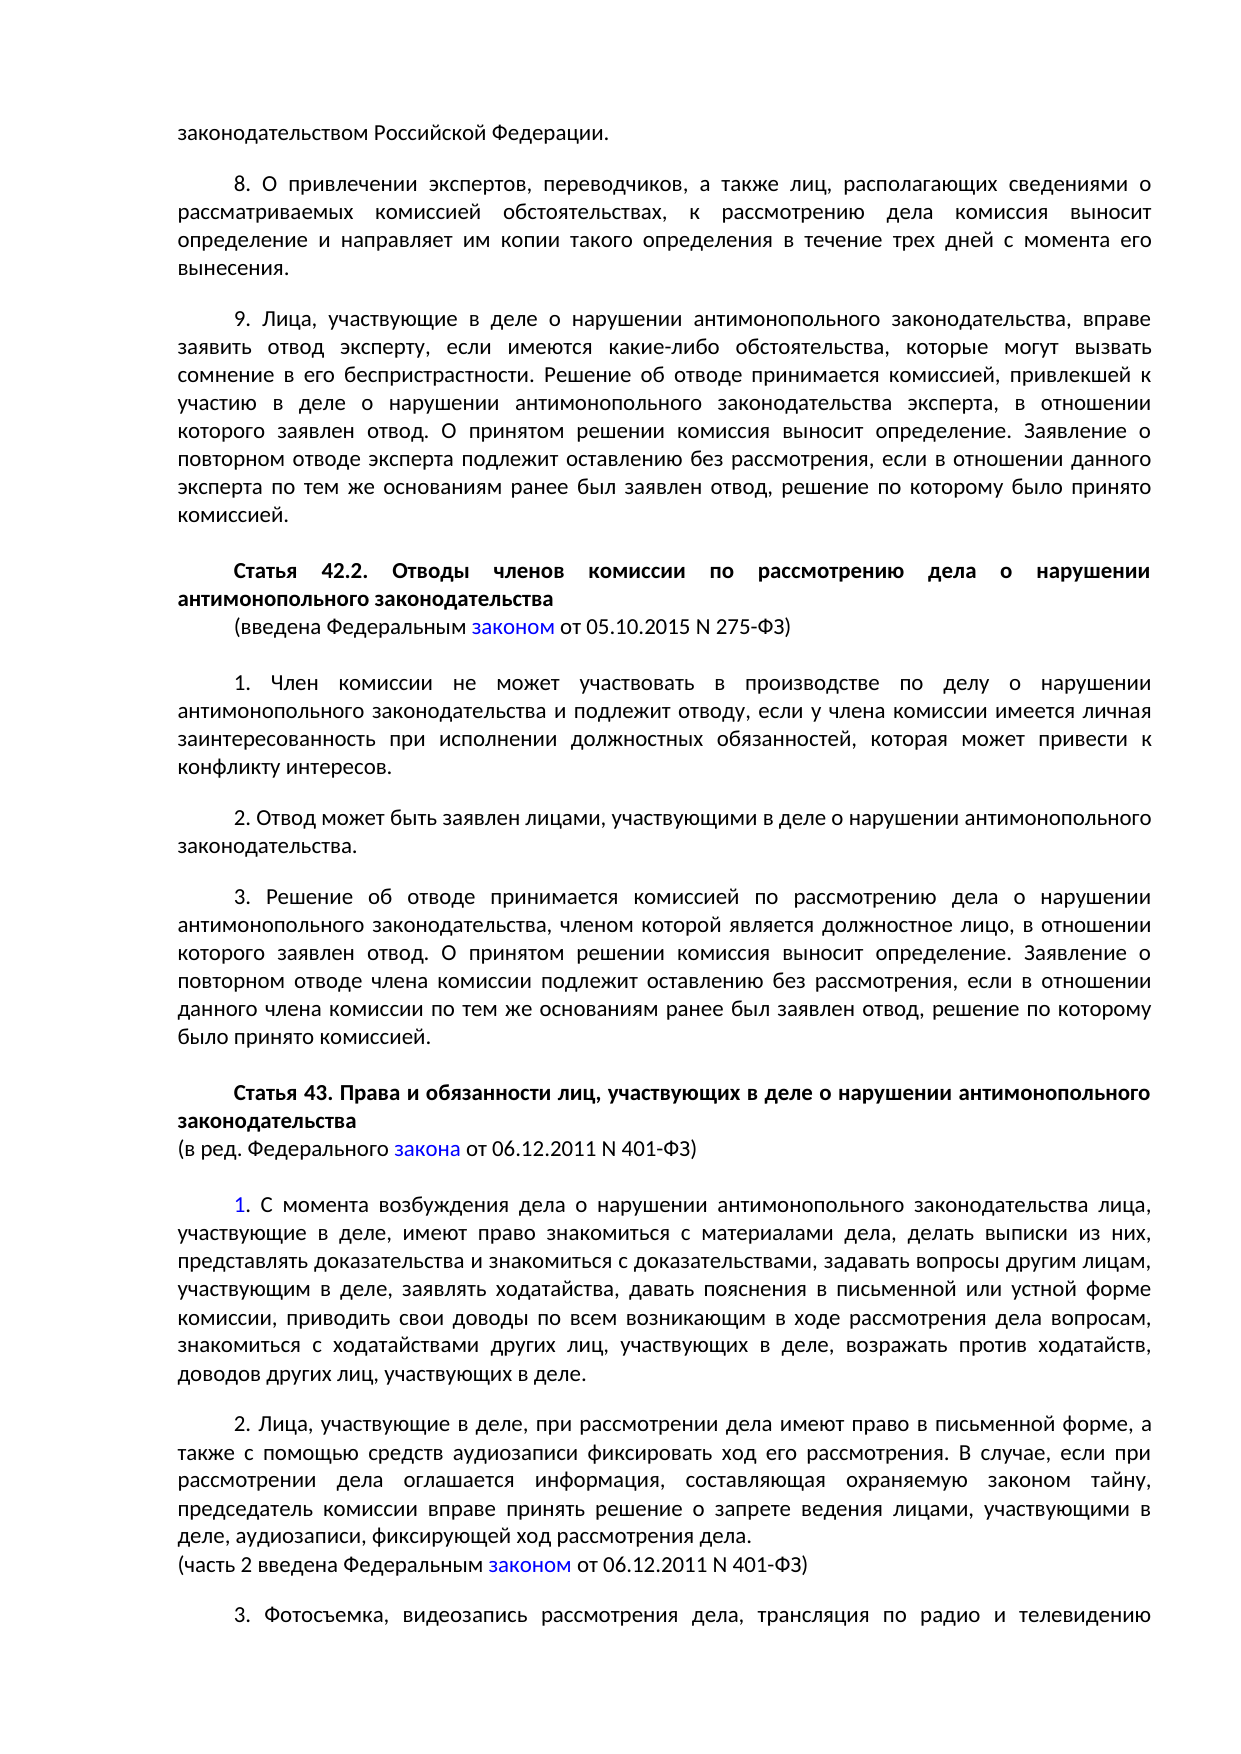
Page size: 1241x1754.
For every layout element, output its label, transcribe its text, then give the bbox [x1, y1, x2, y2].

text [177, 1601, 1152, 1629]
text 1. Член комиссии не может участвовать в производстве по делу о нарушении антимонопольного законодательства и подлежит отводу, если у члена комиссии имеется личная заинтересованность при исполнении должностных обязанностей, которая может привести к конфликту интересов. [177, 668, 1152, 780]
text 1. С момента возбуждения дела о нарушении антимонопольного законодательства лица, участвующие в деле, имеют право знакомиться с материалами дела, делать выписки из них, представлять доказательства и знакомиться с доказательствами, задавать вопросы другим лицам, участвующим в деле, заявлять ходатайства, давать пояснения в письменной или устной форме комиссии, приводить свои доводы по всем возникающим в ходе рассмотрения дела вопросам, знакомиться с ходатайствами других лиц, участвующих в деле, возражать против ходатайств, доводов других лиц, участвующих в деле. [177, 1191, 1152, 1387]
title Статья 43. Права и обязанности лиц, участвующих в деле о нарушении антимонопольного законодательства [177, 1078, 1152, 1134]
text (введена Федеральным законом от 05.10.2015 N 275-ФЗ) [177, 612, 1152, 640]
text 9. Лица, участвующие в деле о нарушении антимонопольного законодательства, вправе заявить отвод эксперту, если имеются какие-либо обстоятельства, которые могут вызвать сомнение в его беспристрастности. Решение об отводе принимается комиссией, привлекшей к участию в деле о нарушении антимонопольного законодательства эксперта, в отношении которого заявлен отвод. О принятом решении комиссия выносит определение. Заявление о повторном отводе эксперта подлежит оставлению без рассмотрения, если в отношении данного эксперта по тем же основаниям ранее был заявлен отвод, решение по которому было принято комиссией. [177, 304, 1152, 528]
text (часть 2 введена Федеральным законом от 06.12.2011 N 401-ФЗ) [177, 1550, 1152, 1578]
title Статья 42.2. Отводы членов комиссии по рассмотрению дела о нарушении антимонопольного законодательства [177, 556, 1152, 612]
text 2. Лица, участвующие в деле, при рассмотрении дела имеют право в письменной форме, а также с помощью средств аудиозаписи фиксировать ход его рассмотрения. В случае, если при рассмотрении дела оглашается информация, составляющая охраняемую законом тайну, председатель комиссии вправе принять решение о запрете ведения лицами, участвующими в деле, аудиозаписи, фиксирующей ход рассмотрения дела. [177, 1409, 1152, 1550]
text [177, 118, 1152, 146]
text 3. Решение об отводе принимается комиссией по рассмотрению дела о нарушении антимонопольного законодательства, членом которой является должностное лицо, в отношении которого заявлен отвод. О принятом решении комиссия выносит определение. Заявление о повторном отводе члена комиссии подлежит оставлению без рассмотрения, если в отношении данного члена комиссии по тем же основаниям ранее был заявлен отвод, решение по которому было принято комиссией. [177, 882, 1152, 1050]
text 8. О привлечении экспертов, переводчиков, а также лиц, располагающих сведениями о рассматриваемых комиссией обстоятельствах, к рассмотрению дела комиссия выносит определение и направляет им копии такого определения в течение трех дней с момента его вынесения. [177, 169, 1152, 281]
text (в ред. Федерального закона от 06.12.2011 N 401-ФЗ) [177, 1134, 1152, 1162]
text 2. Отвод может быть заявлен лицами, участвующими в деле о нарушении антимонопольного законодательства. [177, 803, 1152, 859]
